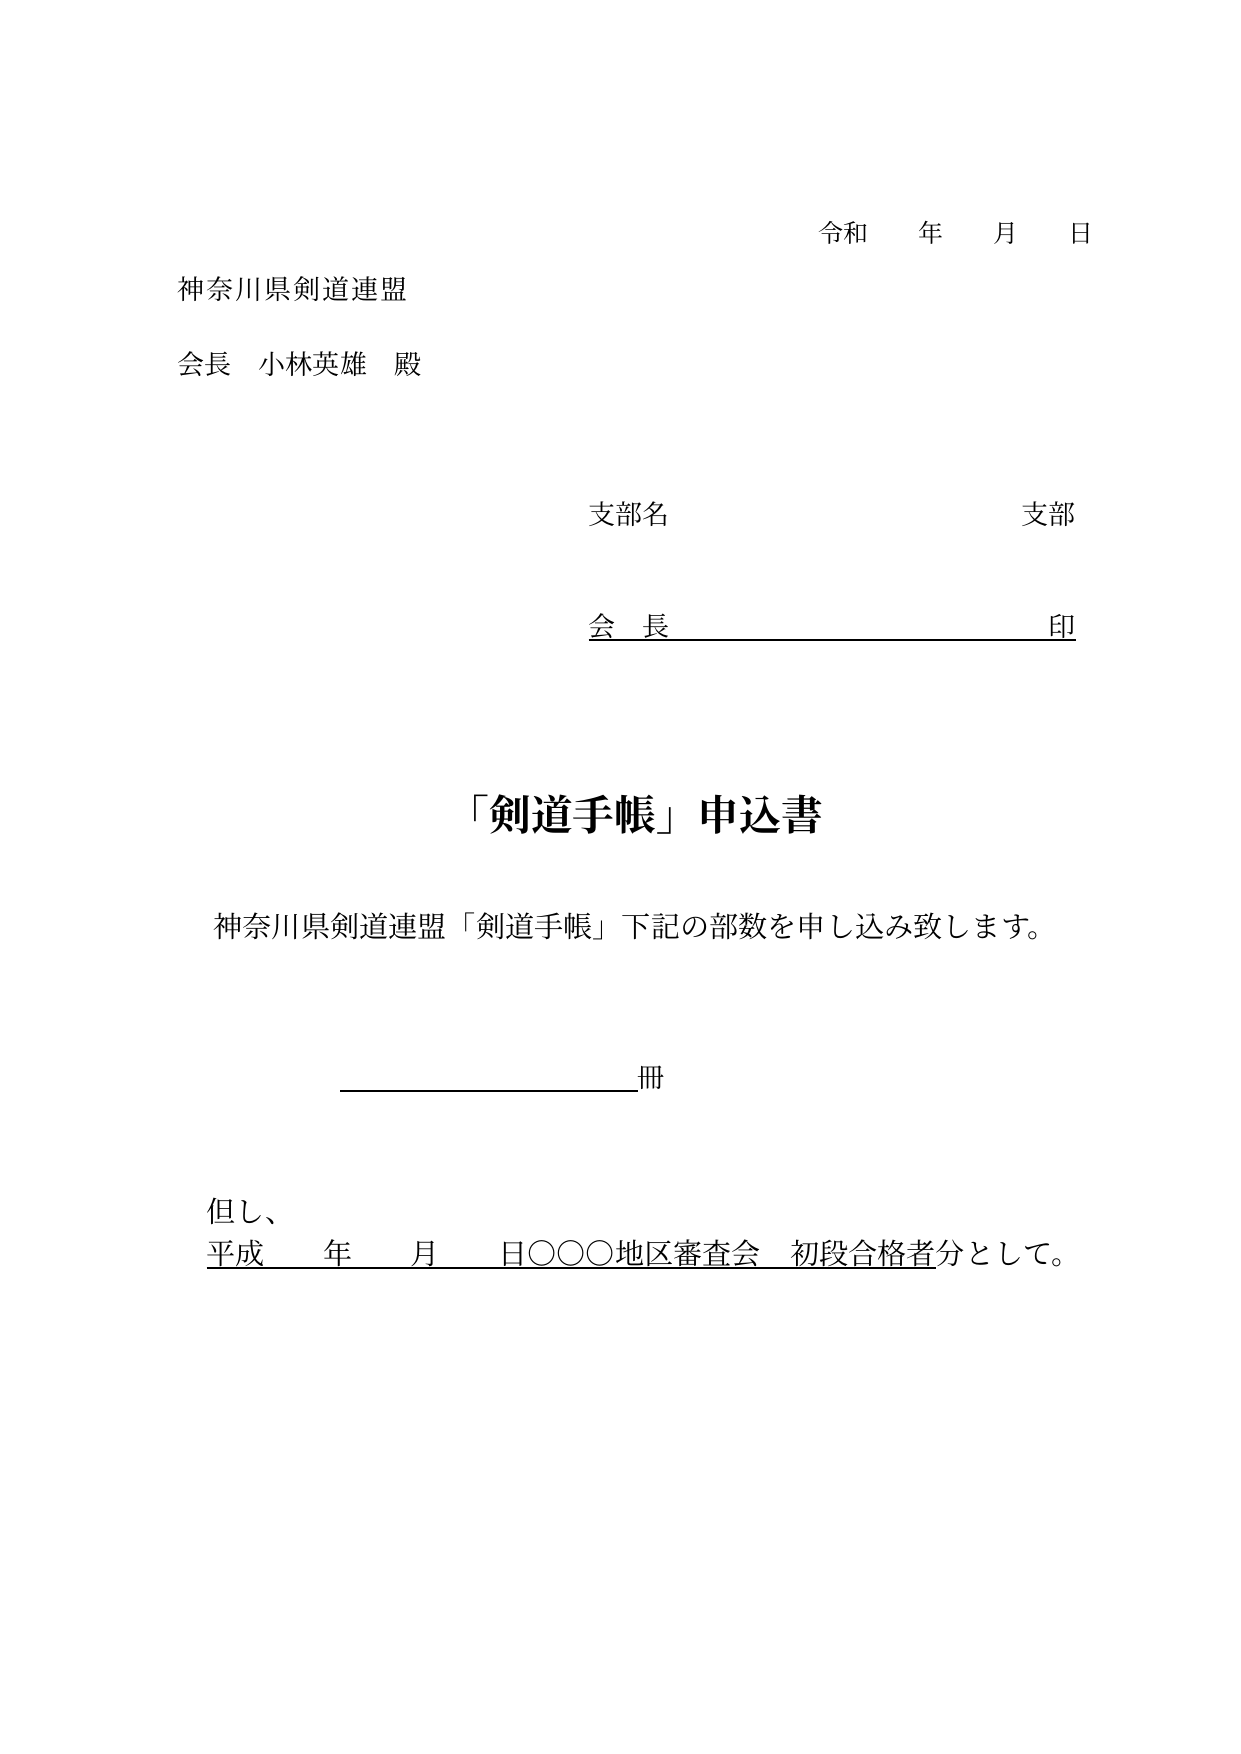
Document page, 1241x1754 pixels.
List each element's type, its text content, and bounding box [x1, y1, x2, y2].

text 神奈川県剣道連盟 [177, 250, 1093, 325]
text 会長 小林英雄 殿 [177, 325, 1093, 400]
text 冊 [177, 1056, 1093, 1095]
text 「剣道手帳」申込書 [177, 775, 1093, 850]
text 支部名 支部 [588, 475, 1093, 550]
text 令和 年 月 日 [177, 213, 1093, 250]
text 神奈川県剣道連盟「剣道手帳」下記の部数を申し込み致します。 [177, 888, 1093, 963]
text 但し、 [177, 1189, 1093, 1231]
text 会 長 印 [588, 588, 1093, 663]
text 平成 年 月 日○○○地区審査会 初段合格者分として。 [177, 1231, 1093, 1273]
